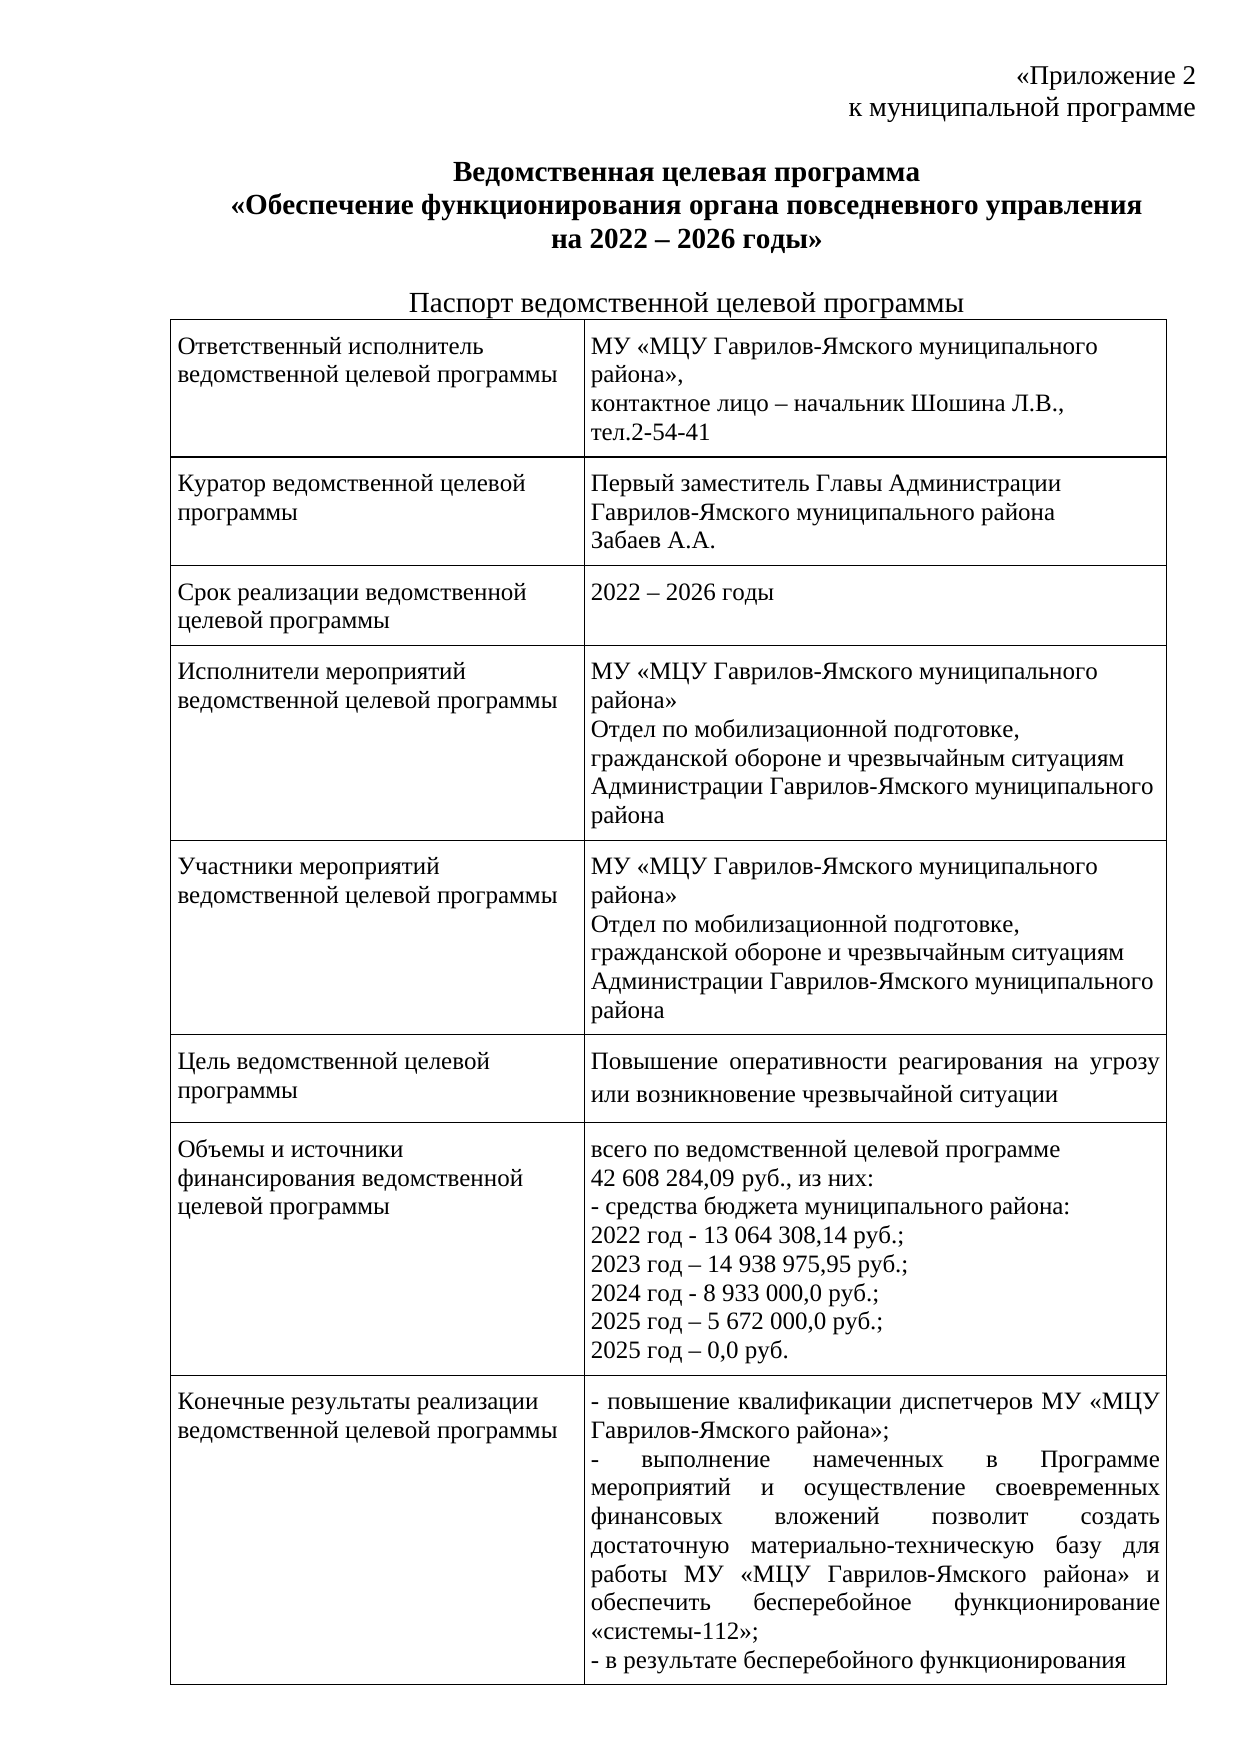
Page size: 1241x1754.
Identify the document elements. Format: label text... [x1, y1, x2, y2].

table_cell Первый заместитель Главы Администрации Гаврилов-Ямского муниципального района Забаев А.А. [585, 458, 1166, 565]
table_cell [585, 1376, 1166, 1684]
text «Обеспечение функционирования органа повседневного управления [177, 187, 1196, 221]
table_cell Цель ведомственной целевой программы [171, 1035, 584, 1122]
table_cell Исполнители мероприятий ведомственной целевой программы [171, 646, 584, 839]
text к муниципальной программе [177, 90, 1196, 123]
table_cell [171, 1376, 584, 1684]
table_cell МУ «МЦУ Гаврилов-Ямского муниципального района» Отдел по мобилизационной подготовке, гражданской обороне и чрезвычайным ситуациям Администрации Гаврилов-Ямского муниципального района [585, 646, 1166, 839]
table_cell Куратор ведомственной целевой программы [171, 458, 584, 565]
table_cell Участники мероприятий ведомственной целевой программы [171, 841, 584, 1034]
table_cell Повышение оперативности реагирования на угрозу или возникновение чрезвычайной ситуации [585, 1035, 1166, 1122]
text Ведомственная целевая программа [177, 154, 1196, 187]
text «Приложение 2 [177, 59, 1196, 90]
table_cell 2022 – 2026 годы [585, 566, 1166, 645]
table_header МУ «МЦУ Гаврилов-Ямского муниципального района», контактное лицо – начальник Шошина Л.В., тел.2-54-41 [585, 320, 1166, 456]
table_cell Объемы и источники финансирования ведомственной целевой программы [171, 1123, 584, 1374]
table_header Ответственный исполнитель ведомственной целевой программы [171, 320, 584, 456]
text на 2022 – 2026 годы» [177, 221, 1196, 254]
table_cell Срок реализации ведомственной целевой программы [171, 566, 584, 645]
table_cell всего по ведомственной целевой программе 42 608 284,09 руб., из них: - средства бюджета муниципального района: 2022 год - 13 064 308,14 руб.; 2023 год – 14 938 975,95 руб.; 2024 год - 8 933 000,0 руб.; 2025 год – 5 672 000,0 руб.; 2025 год – 0,0 руб. [585, 1123, 1166, 1374]
table_cell МУ «МЦУ Гаврилов-Ямского муниципального района» Отдел по мобилизационной подготовке, гражданской обороне и чрезвычайным ситуациям Администрации Гаврилов-Ямского муниципального района [585, 841, 1166, 1034]
text Паспорт ведомственной целевой программы [177, 286, 1196, 319]
